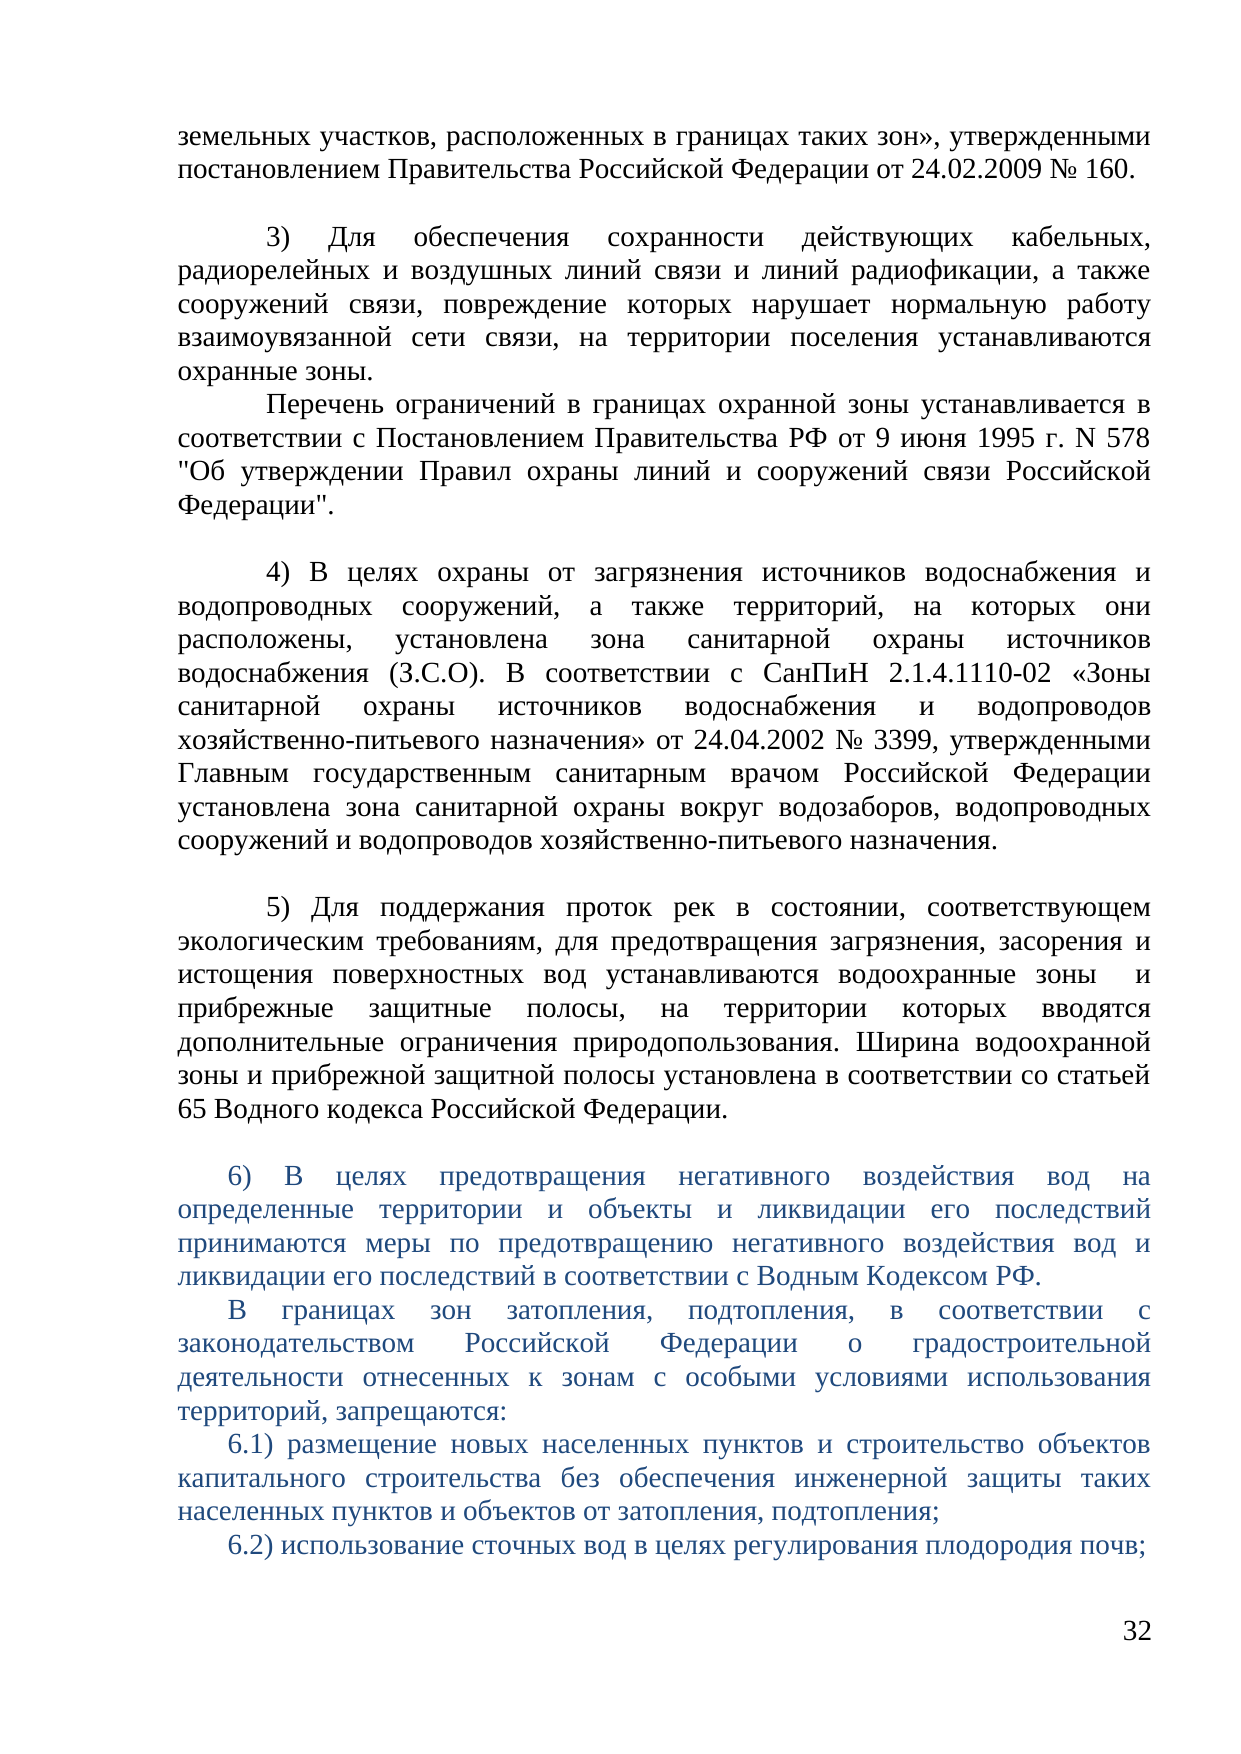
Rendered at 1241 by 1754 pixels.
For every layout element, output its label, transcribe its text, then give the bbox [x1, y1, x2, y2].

text 3) Для обеспечения сохранности действующих кабельных, радиорелейных и воздушных линий связи и линий радиофикации, а также сооружений связи, повреждение которых нарушает нормальную работу взаимоувязанной сети связи, на территории поселения устанавливаются охранные зоны. [177, 219, 1152, 386]
text 6.1) размещение новых населенных пунктов и строительство объектов капитального строительства без обеспечения инженерной защиты таких населенных пунктов и объектов от затопления, подтопления; [177, 1426, 1152, 1527]
text В границах зон затопления, подтопления, в соответствии с законодательством Российской Федерации о градостроительной деятельности отнесенных к зонам с особыми условиями использования территорий, запрещаются: [177, 1292, 1152, 1426]
text 6.2) использование сточных вод в целях регулирования плодородия почв; [177, 1527, 1152, 1560]
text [177, 118, 1152, 185]
text Перечень ограничений в границах охранной зоны устанавливается в соответствии с Постановлением Правительства РФ от 9 июня 1995 г. N 578 "Об утверждении Правил охраны линий и сооружений связи Российской Федерации". [177, 386, 1152, 521]
text 5) Для поддержания проток рек в состоянии, соответствующем экологическим требованиям, для предотвращения загрязнения, засорения и истощения поверхностных вод устанавливаются водоохранные зоны и прибрежные защитные полосы, на территории которых вводятся дополнительные ограничения природопользования. Ширина водоохранной зоны и прибрежной защитной полосы установлена в соответствии со статьей 65 Водного кодекса Российской Федерации. [177, 889, 1152, 1124]
text 4) В целях охраны от загрязнения источников водоснабжения и водопроводных сооружений, а также территорий, на которых они расположены, установлена зона санитарной охраны источников водоснабжения (З.С.О). В соответствии с СанПиН 2.1.4.1110-02 «Зоны санитарной охраны источников водоснабжения и водопроводов хозяйственно-питьевого назначения» от 24.04.2002 № 3399, утвержденными Главным государственным санитарным врачом Российской Федерации установлена зона санитарной охраны вокруг водозаборов, водопроводных сооружений и водопроводов хозяйственно-питьевого назначения. [177, 554, 1152, 856]
text 6) В целях предотвращения негативного воздействия вод на определенные территории и объекты и ликвидации его последствий принимаются меры по предотвращению негативного воздействия вод и ликвидации его последствий в соответствии с Водным Кодексом РФ. [177, 1158, 1152, 1292]
